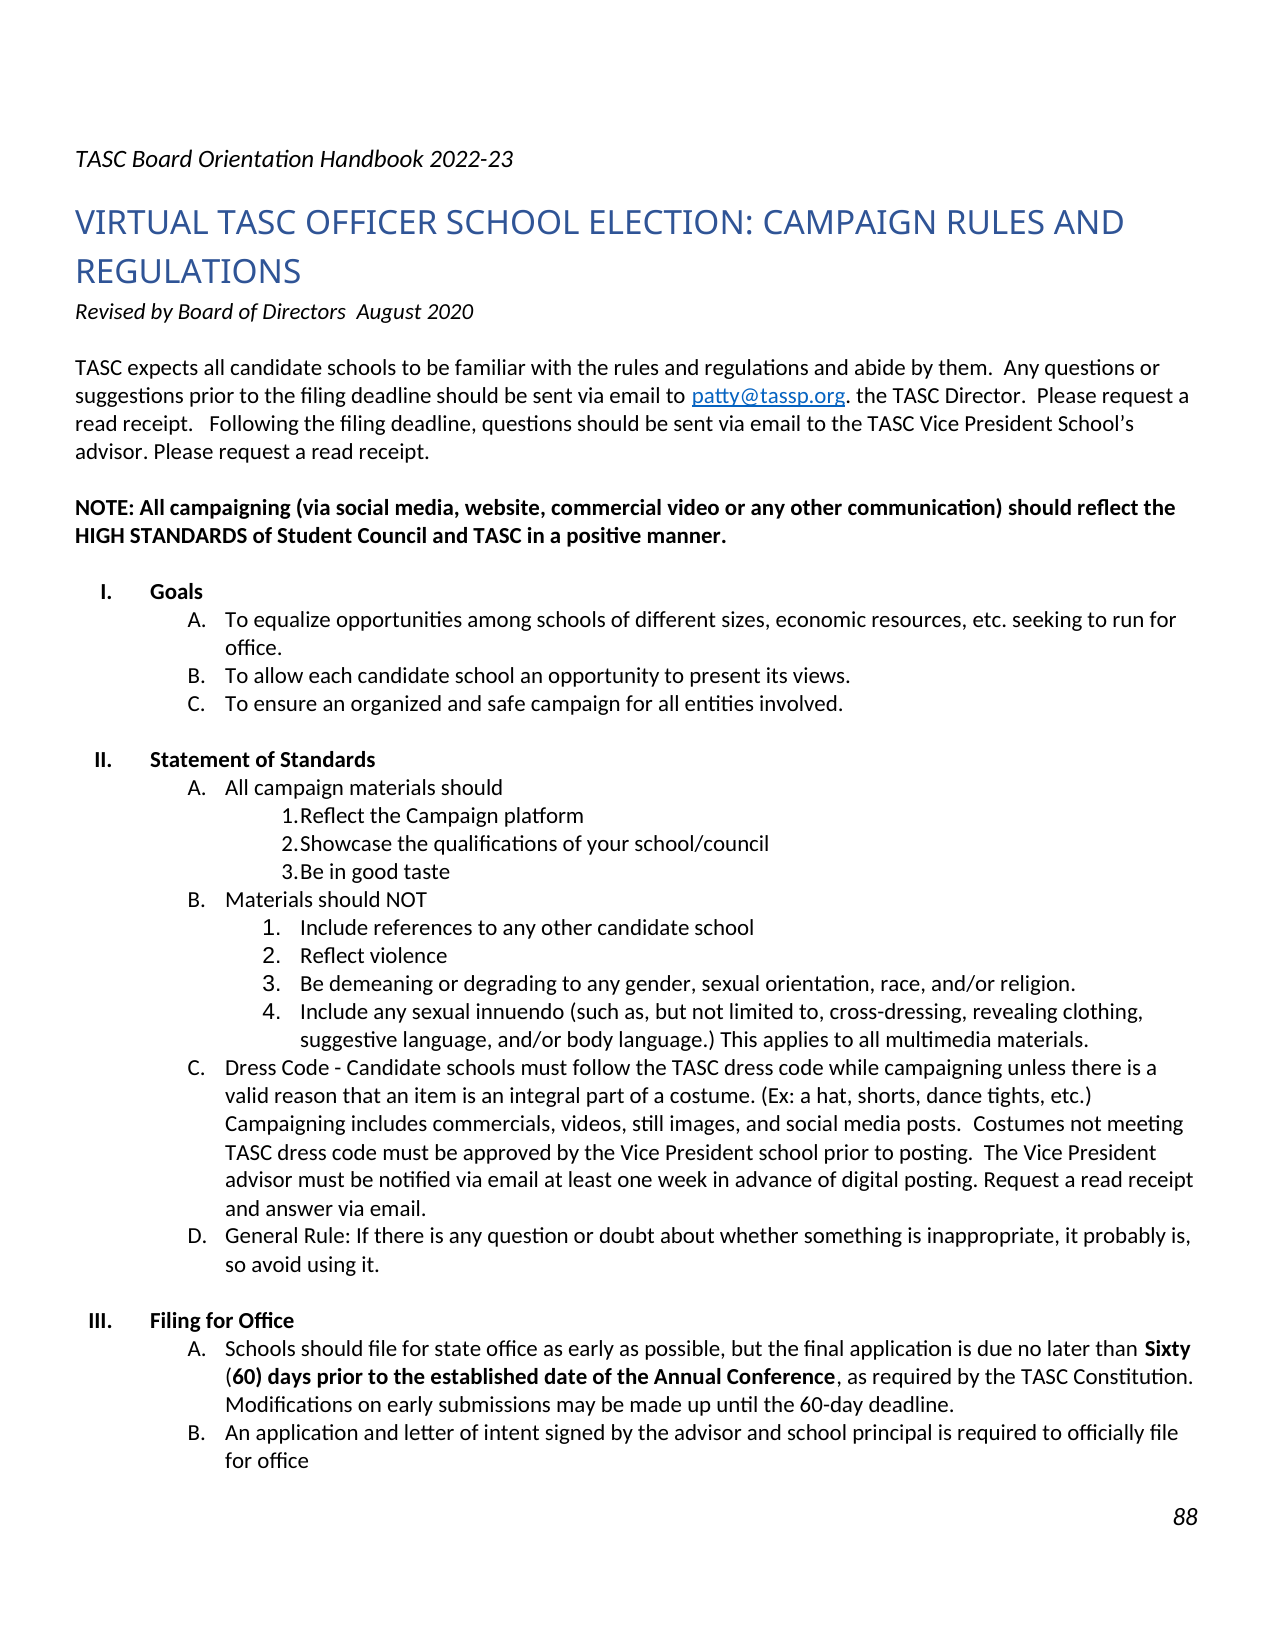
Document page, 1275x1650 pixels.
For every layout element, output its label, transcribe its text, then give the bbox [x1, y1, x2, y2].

list Schools should file for state office as early as possible, but the final application is due no later than Sixty (60) days prior to the established date of the Annual Conference, as required by the TASC Constitution. Modifications on early submissions may be made up until the 60-day deadline. [187, 1334, 1200, 1418]
list To equalize opportunities among schools of different sizes, economic resources, etc. seeking to run for office. [187, 605, 1200, 661]
list Goals [112, 577, 1200, 605]
list Filing for Office [112, 1306, 1200, 1334]
list Be in good taste [281, 857, 1200, 885]
list Include references to any other candidate school [281, 913, 1200, 941]
text TASC Board Orientation Handbook 2022-23 [75, 143, 1200, 174]
list General Rule: If there is any question or doubt about whether something is inappropriate, it probably is, so avoid using it. [187, 1222, 1200, 1306]
text TASC expects all candidate schools to be familiar with the rules and regulations and abide by them. Any questions or suggestions prior to the filing deadline should be sent via email to patty@tassp.org. the TASC Director. Please request a read receipt. Following the filing deadline, questions should be sent via email to the TASC Vice President School’s advisor. Please request a read receipt. [75, 353, 1200, 465]
list All campaign materials should [187, 773, 1200, 801]
list Include any sexual innuendo (such as, but not limited to, cross-dressing, revealing clothing, suggestive language, and/or body language.) This applies to all multimedia materials. [281, 997, 1200, 1053]
subtitle Virtual TASC OFFICER SCHOOL ELECTION: CAMPAIGN RULES AND REGULATIONS [75, 199, 1200, 293]
text NOTE: All campaigning (via social media, website, commercial video or any other communication) should reflect the HIGH STANDARDS of Student Council and TASC in a positive manner. [75, 493, 1200, 549]
list An application and letter of intent signed by the advisor and school principal is required to officially file for office [187, 1418, 1200, 1474]
list Reflect the Campaign platform [281, 801, 1200, 829]
list Dress Code - Candidate schools must follow the TASC dress code while campaigning unless there is a valid reason that an item is an integral part of a costume. (Ex: a hat, shorts, dance tights, etc.) Campaigning includes commercials, videos, still images, and social media posts. Costumes not meeting TASC dress code must be approved by the Vice President school prior to posting. The Vice President advisor must be notified via email at least one week in advance of digital posting. Request a read receipt and answer via email. [187, 1053, 1200, 1222]
list To allow each candidate school an opportunity to present its views. [187, 661, 1200, 689]
list Showcase the qualifications of your school/council [281, 829, 1200, 857]
list Statement of Standards [112, 745, 1200, 773]
list To ensure an organized and safe campaign for all entities involved. [187, 689, 1200, 745]
list Be demeaning or degrading to any gender, sexual orientation, race, and/or religion. [281, 969, 1200, 997]
list Materials should NOT [187, 885, 1200, 913]
list Reflect violence [281, 941, 1200, 969]
text Revised by Board of Directors August 2020 [75, 297, 1200, 325]
